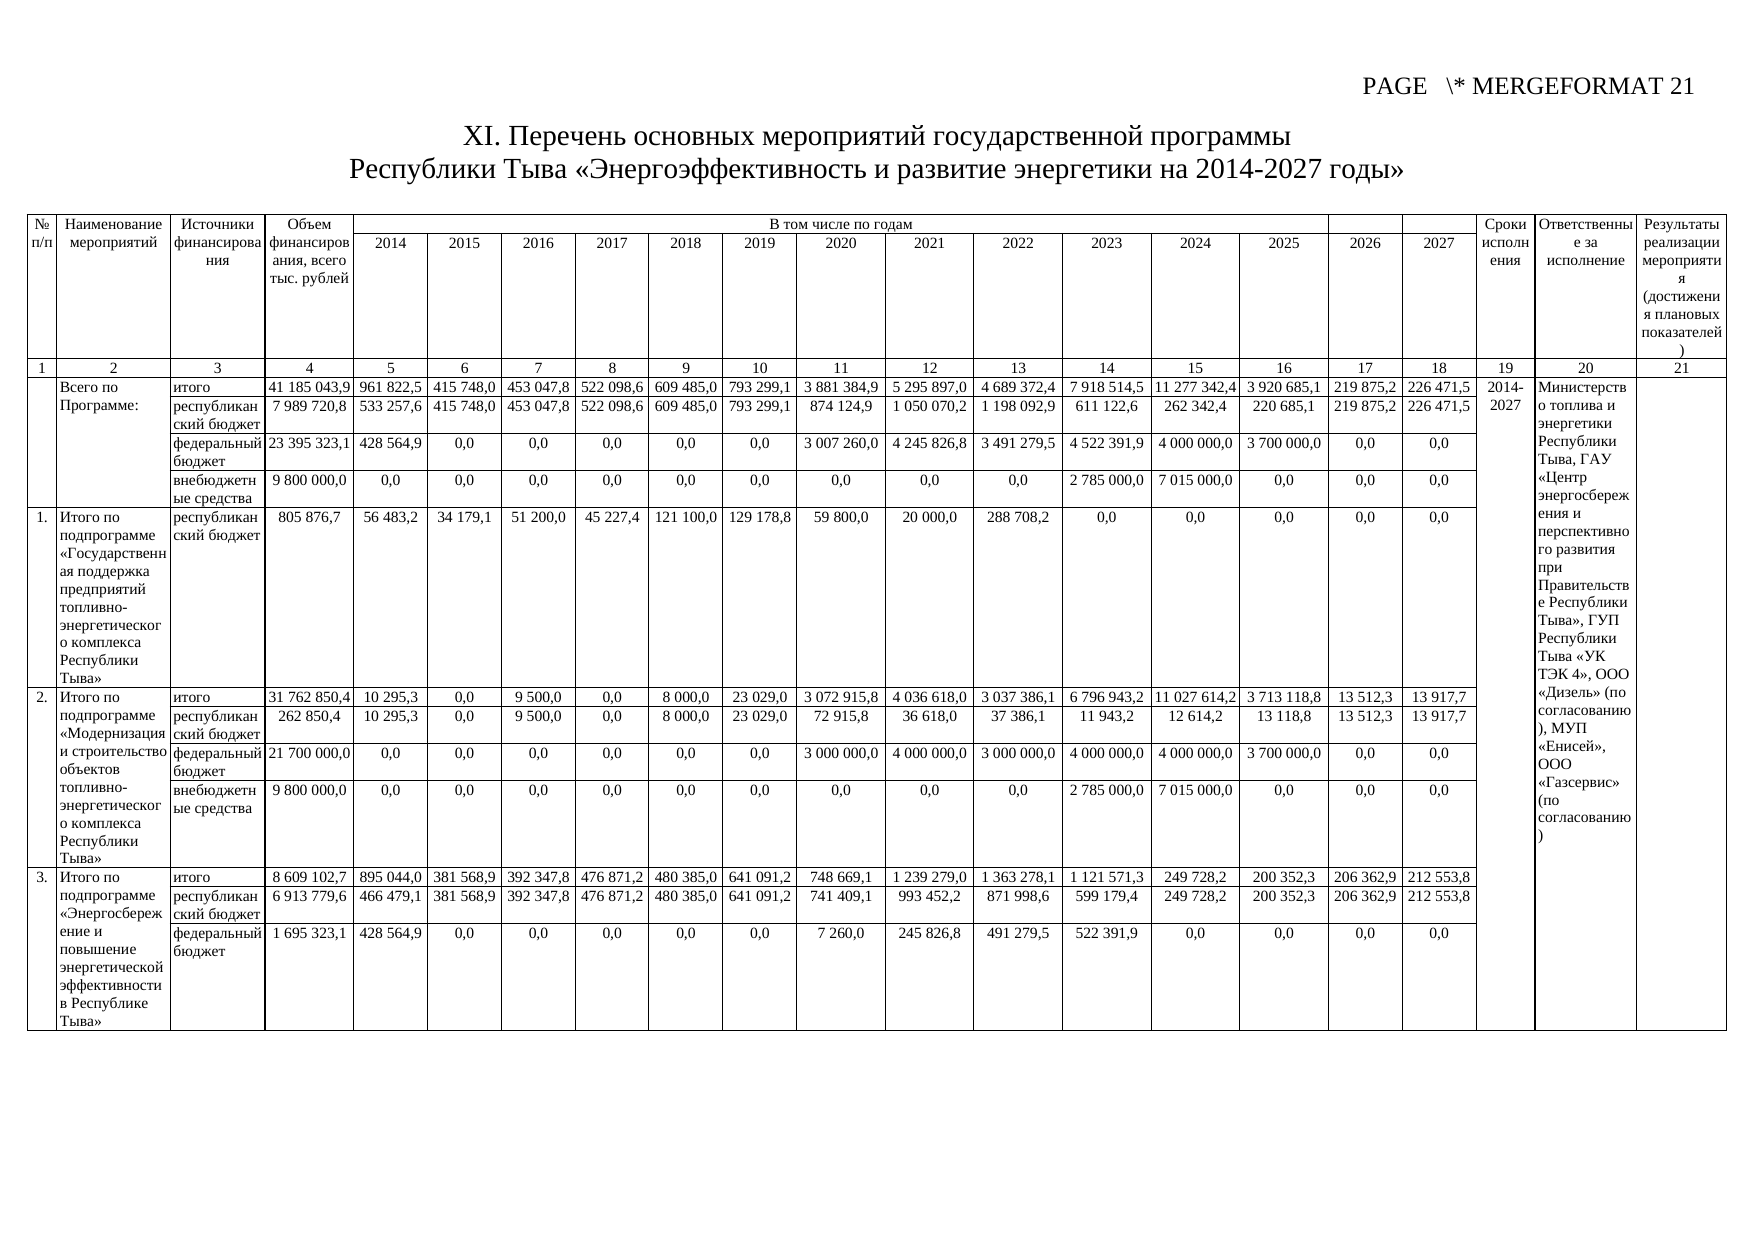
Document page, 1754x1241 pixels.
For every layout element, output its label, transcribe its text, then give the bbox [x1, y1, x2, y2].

table_cell 428 564,9 [354, 924, 427, 1029]
table_cell 0,0 [649, 471, 722, 507]
table_cell 4 245 826,8 [886, 434, 973, 470]
table_cell 1. [28, 508, 56, 687]
table_cell 4 000 000,0 [1152, 744, 1239, 780]
text Республики Тыва «Энергоэффективность и развитие энергетики на 2014-2027 годы» [59, 152, 1695, 185]
table_cell 23 029,0 [723, 707, 796, 743]
table_cell 3 072 915,8 [797, 688, 885, 706]
table_cell [1637, 378, 1726, 1029]
table_cell 0,0 [428, 471, 501, 507]
table_cell 0,0 [974, 471, 1062, 507]
table_cell 13 118,8 [1240, 707, 1328, 743]
table_cell 0,0 [428, 707, 501, 743]
table_cell 200 352,3 [1240, 887, 1328, 923]
table_cell 599 179,4 [1063, 887, 1151, 923]
table_cell 0,0 [1403, 508, 1476, 687]
table_header Наименование мероприятий [57, 215, 170, 358]
table_cell 0,0 [502, 471, 575, 507]
table_cell 1 363 278,1 [974, 868, 1062, 886]
table_cell 0,0 [1329, 744, 1402, 780]
table_cell 0,0 [649, 434, 722, 470]
table_cell Всего по Программе: [57, 378, 170, 507]
table_cell 7 918 514,5 [1063, 378, 1151, 396]
table_cell 1 050 070,2 [886, 397, 973, 433]
table_cell 609 485,0 [649, 397, 722, 433]
table_cell 14 [1063, 359, 1151, 377]
table_cell 3 000 000,0 [974, 744, 1062, 780]
table_cell 121 100,0 [649, 508, 722, 687]
table_cell 13 [974, 359, 1062, 377]
table_cell 381 568,9 [428, 887, 501, 923]
table_cell 0,0 [797, 781, 885, 867]
table_cell 13 512,3 [1329, 688, 1402, 706]
table_cell 45 227,4 [576, 508, 648, 687]
table_cell 0,0 [576, 688, 648, 706]
table_cell 262 850,4 [266, 707, 353, 743]
table_cell республиканский бюджет [171, 887, 264, 923]
table_cell 15 [1152, 359, 1239, 377]
table_cell 4 000 000,0 [1063, 744, 1151, 780]
table_header № п/п [28, 215, 56, 358]
table_cell 0,0 [723, 781, 796, 867]
table_cell итого [171, 688, 264, 706]
table_cell республиканский бюджет [171, 707, 264, 743]
table_cell 10 [723, 359, 796, 377]
table_cell 2015 [428, 234, 501, 358]
table_cell 12 614,2 [1152, 707, 1239, 743]
table_cell 0,0 [1403, 434, 1476, 470]
table_cell 212 553,8 [1403, 887, 1476, 923]
table_cell 4 [266, 359, 353, 377]
table_cell 641 091,2 [723, 868, 796, 886]
table_cell 219 875,2 [1329, 397, 1402, 433]
table_cell 13 917,7 [1403, 707, 1476, 743]
table_cell 0,0 [576, 471, 648, 507]
table_cell 7 989 720,8 [266, 397, 353, 433]
table_cell 0,0 [576, 434, 648, 470]
table_cell 381 568,9 [428, 868, 501, 886]
table_cell 748 669,1 [797, 868, 885, 886]
table_cell 226 471,5 [1403, 378, 1476, 396]
table_cell 7 015 000,0 [1152, 781, 1239, 867]
table_cell 2016 [502, 234, 575, 358]
table_cell 522 391,9 [1063, 924, 1151, 1029]
table_cell внебюджетные средства [171, 471, 264, 507]
table_cell 1 198 092,9 [974, 397, 1062, 433]
table_cell 0,0 [1403, 781, 1476, 867]
table_cell 3 491 279,5 [974, 434, 1062, 470]
table_cell 13 917,7 [1403, 688, 1476, 706]
table_cell 480 385,0 [649, 887, 722, 923]
table_cell 7 [502, 359, 575, 377]
table_header Сроки исполнения [1477, 215, 1534, 358]
table_cell 4 000 000,0 [886, 744, 973, 780]
table_cell 2 785 000,0 [1063, 471, 1151, 507]
table_cell 0,0 [886, 781, 973, 867]
table_cell 480 385,0 [649, 868, 722, 886]
table_cell 0,0 [428, 924, 501, 1029]
table_cell 1 695 323,1 [266, 924, 353, 1029]
table_cell 476 871,2 [576, 868, 648, 886]
table_cell 3 037 386,1 [974, 688, 1062, 706]
table_cell 2026 [1329, 234, 1402, 358]
table_cell 871 998,6 [974, 887, 1062, 923]
table_cell 0,0 [1063, 508, 1151, 687]
table_cell 0,0 [886, 471, 973, 507]
table_cell 10 295,3 [354, 707, 427, 743]
table_cell внебюджетные средства [171, 781, 264, 867]
table_cell 9 800 000,0 [266, 781, 353, 867]
table_cell 51 200,0 [502, 508, 575, 687]
table_cell 3 007 260,0 [797, 434, 885, 470]
table_cell 7 015 000,0 [1152, 471, 1239, 507]
table_cell 6 796 943,2 [1063, 688, 1151, 706]
table_cell 17 [1329, 359, 1402, 377]
table_cell 2021 [886, 234, 973, 358]
table_cell 220 685,1 [1240, 397, 1328, 433]
table_cell 226 471,5 [1403, 397, 1476, 433]
table_cell 12 [886, 359, 973, 377]
table_cell федеральный бюджет [171, 924, 264, 1029]
table_cell 466 479,1 [354, 887, 427, 923]
table_cell 8 [576, 359, 648, 377]
table_cell 4 689 372,4 [974, 378, 1062, 396]
table_cell 21 [1637, 359, 1726, 377]
table_cell 428 564,9 [354, 434, 427, 470]
table_cell 11 [797, 359, 885, 377]
table_cell 3 713 118,8 [1240, 688, 1328, 706]
table_cell 0,0 [428, 744, 501, 780]
table_cell Министерство топлива и энергетики Республики Тыва, ГАУ «Центр энергосбережения и перспективного развития при Правительстве Республики Тыва», ГУП Республики Тыва «УК ТЭК 4», ООО «Дизель» (по согласованию), МУП «Енисей», ООО «Газсервис» (по согласованию) [1536, 378, 1636, 1029]
table_cell 3 700 000,0 [1240, 744, 1328, 780]
table_cell 0,0 [974, 781, 1062, 867]
table_cell 4 000 000,0 [1152, 434, 1239, 470]
table_cell 0,0 [1403, 924, 1476, 1029]
table_cell 2023 [1063, 234, 1151, 358]
table_cell 2025 [1240, 234, 1328, 358]
table_cell 0,0 [502, 744, 575, 780]
table_cell 0,0 [1240, 471, 1328, 507]
table_cell 3 881 384,9 [797, 378, 885, 396]
table_cell 0,0 [576, 744, 648, 780]
table_cell 6 913 779,6 [266, 887, 353, 923]
table_cell Итого по подпрограмме «Модернизация и строительство объектов топливно-энергетического комплекса Республики Тыва» [57, 688, 170, 867]
table_cell 453 047,8 [502, 378, 575, 396]
table_cell 288 708,2 [974, 508, 1062, 687]
table_cell 415 748,0 [428, 397, 501, 433]
table_cell 37 386,1 [974, 707, 1062, 743]
table_cell 453 047,8 [502, 397, 575, 433]
table_cell 11 943,2 [1063, 707, 1151, 743]
table_cell 0,0 [502, 434, 575, 470]
table_cell 0,0 [723, 744, 796, 780]
table_cell 34 179,1 [428, 508, 501, 687]
table_cell 20 000,0 [886, 508, 973, 687]
table_cell 392 347,8 [502, 868, 575, 886]
table_cell 3 [171, 359, 264, 377]
table_cell 206 362,9 [1329, 868, 1402, 886]
table_cell 36 618,0 [886, 707, 973, 743]
table_cell 56 483,2 [354, 508, 427, 687]
table_cell 23 029,0 [723, 688, 796, 706]
table_cell 19 [1477, 359, 1534, 377]
table_cell [28, 378, 56, 507]
table_cell 611 122,6 [1063, 397, 1151, 433]
table_cell 16 [1240, 359, 1328, 377]
table_cell 0,0 [428, 688, 501, 706]
table_cell 0,0 [428, 434, 501, 470]
table_cell 31 762 850,4 [266, 688, 353, 706]
table_cell 9 [649, 359, 722, 377]
table_cell 2 [57, 359, 170, 377]
table_cell 3. [28, 868, 56, 1029]
table_cell 0,0 [1152, 508, 1239, 687]
table_cell 2014 [354, 234, 427, 358]
table_header [1329, 215, 1402, 233]
table_cell 59 800,0 [797, 508, 885, 687]
table_cell 41 185 043,9 [266, 378, 353, 396]
table_cell 741 409,1 [797, 887, 885, 923]
table_header [1403, 215, 1476, 233]
table_cell 20 [1536, 359, 1636, 377]
table_cell 0,0 [502, 924, 575, 1029]
table_cell 0,0 [576, 781, 648, 867]
table_cell 874 124,9 [797, 397, 885, 433]
table_cell 0,0 [1240, 781, 1328, 867]
table_cell республиканский бюджет [171, 508, 264, 687]
table_cell 6 [428, 359, 501, 377]
table_cell республиканский бюджет [171, 397, 264, 433]
table_cell 7 260,0 [797, 924, 885, 1029]
table_header Ответственные за исполнение [1536, 215, 1636, 358]
table_cell 641 091,2 [723, 887, 796, 923]
table_cell 212 553,8 [1403, 868, 1476, 886]
table_cell 2024 [1152, 234, 1239, 358]
table_cell 0,0 [1403, 744, 1476, 780]
table_cell 2018 [649, 234, 722, 358]
table_cell 415 748,0 [428, 378, 501, 396]
table_cell 993 452,2 [886, 887, 973, 923]
table_cell 0,0 [797, 471, 885, 507]
table_cell 0,0 [723, 471, 796, 507]
table_cell 2019 [723, 234, 796, 358]
table_cell 3 000 000,0 [797, 744, 885, 780]
table_cell 18 [1403, 359, 1476, 377]
table_cell 0,0 [1152, 924, 1239, 1029]
table_cell 522 098,6 [576, 378, 648, 396]
table_cell Итого по подпрограмме «Государственная поддержка предприятий топливно-энергетического комплекса Республики Тыва» [57, 508, 170, 687]
table_header Объем финансирования, всего тыс. рублей [266, 215, 353, 358]
table_cell 23 395 323,1 [266, 434, 353, 470]
table_cell 4 522 391,9 [1063, 434, 1151, 470]
table_cell 0,0 [354, 781, 427, 867]
table_cell 793 299,1 [723, 397, 796, 433]
table_cell 1 121 571,3 [1063, 868, 1151, 886]
table_cell 392 347,8 [502, 887, 575, 923]
table_cell 8 000,0 [649, 688, 722, 706]
table_cell 0,0 [354, 744, 427, 780]
text XI. Перечень основных мероприятий государственной программы [59, 118, 1695, 152]
table_header Результаты реализации мероприятия (достижения плановых показателей) [1637, 215, 1726, 358]
table_cell федеральный бюджет [171, 434, 264, 470]
table_cell 793 299,1 [723, 378, 796, 396]
table_cell 895 044,0 [354, 868, 427, 886]
table_cell 0,0 [723, 924, 796, 1029]
table_cell 200 352,3 [1240, 868, 1328, 886]
table_cell 961 822,5 [354, 378, 427, 396]
table_cell 2 785 000,0 [1063, 781, 1151, 867]
table_cell 8 000,0 [649, 707, 722, 743]
table_cell 2022 [974, 234, 1062, 358]
table_cell 0,0 [1329, 924, 1402, 1029]
table_cell 2020 [797, 234, 885, 358]
table_cell 2017 [576, 234, 648, 358]
table_cell 491 279,5 [974, 924, 1062, 1029]
table_cell 8 609 102,7 [266, 868, 353, 886]
table_cell 10 295,3 [354, 688, 427, 706]
table_cell 476 871,2 [576, 887, 648, 923]
table_cell 1 [28, 359, 56, 377]
table_cell 249 728,2 [1152, 868, 1239, 886]
table_cell 0,0 [1329, 508, 1402, 687]
table_cell 2. [28, 688, 56, 867]
table_cell 21 700 000,0 [266, 744, 353, 780]
table_cell 533 257,6 [354, 397, 427, 433]
table_cell 0,0 [723, 434, 796, 470]
table_cell 129 178,8 [723, 508, 796, 687]
table_cell 0,0 [1329, 471, 1402, 507]
table_cell 11 027 614,2 [1152, 688, 1239, 706]
table_cell 3 700 000,0 [1240, 434, 1328, 470]
table_cell 0,0 [502, 781, 575, 867]
table_cell 262 342,4 [1152, 397, 1239, 433]
table_cell 249 728,2 [1152, 887, 1239, 923]
table_cell 245 826,8 [886, 924, 973, 1029]
table_cell 0,0 [428, 781, 501, 867]
table_cell федеральный бюджет [171, 744, 264, 780]
table_cell 1 239 279,0 [886, 868, 973, 886]
table_cell 0,0 [576, 707, 648, 743]
table_cell 0,0 [354, 471, 427, 507]
table_cell итого [171, 378, 264, 396]
table_cell 0,0 [1240, 508, 1328, 687]
table_cell 9 800 000,0 [266, 471, 353, 507]
table_cell 0,0 [649, 744, 722, 780]
table_cell 206 362,9 [1329, 887, 1402, 923]
table_cell 0,0 [576, 924, 648, 1029]
table_cell итого [171, 868, 264, 886]
table_cell 609 485,0 [649, 378, 722, 396]
table_header Источники финансирования [171, 215, 264, 358]
table_header В том числе по годам [354, 215, 1328, 233]
table_cell 805 876,7 [266, 508, 353, 687]
table_cell 9 500,0 [502, 688, 575, 706]
table_cell 5 [354, 359, 427, 377]
table_cell 9 500,0 [502, 707, 575, 743]
table_cell 3 920 685,1 [1240, 378, 1328, 396]
table_cell 2014-2027 [1477, 378, 1534, 1029]
table_cell Итого по подпрограмме «Энергосбережение и повышение энергетической эффективности в Республике Тыва» [57, 868, 170, 1029]
table_cell 4 036 618,0 [886, 688, 973, 706]
table_cell 5 295 897,0 [886, 378, 973, 396]
table_cell 522 098,6 [576, 397, 648, 433]
table_cell 0,0 [1329, 781, 1402, 867]
table_cell 219 875,2 [1329, 378, 1402, 396]
table_cell 13 512,3 [1329, 707, 1402, 743]
table_cell 0,0 [649, 924, 722, 1029]
table_cell 0,0 [1240, 924, 1328, 1029]
table_cell 2027 [1403, 234, 1476, 358]
table_cell 0,0 [1329, 434, 1402, 470]
table_cell 0,0 [649, 781, 722, 867]
table_cell 72 915,8 [797, 707, 885, 743]
table_cell 11 277 342,4 [1152, 378, 1239, 396]
table_cell 0,0 [1403, 471, 1476, 507]
